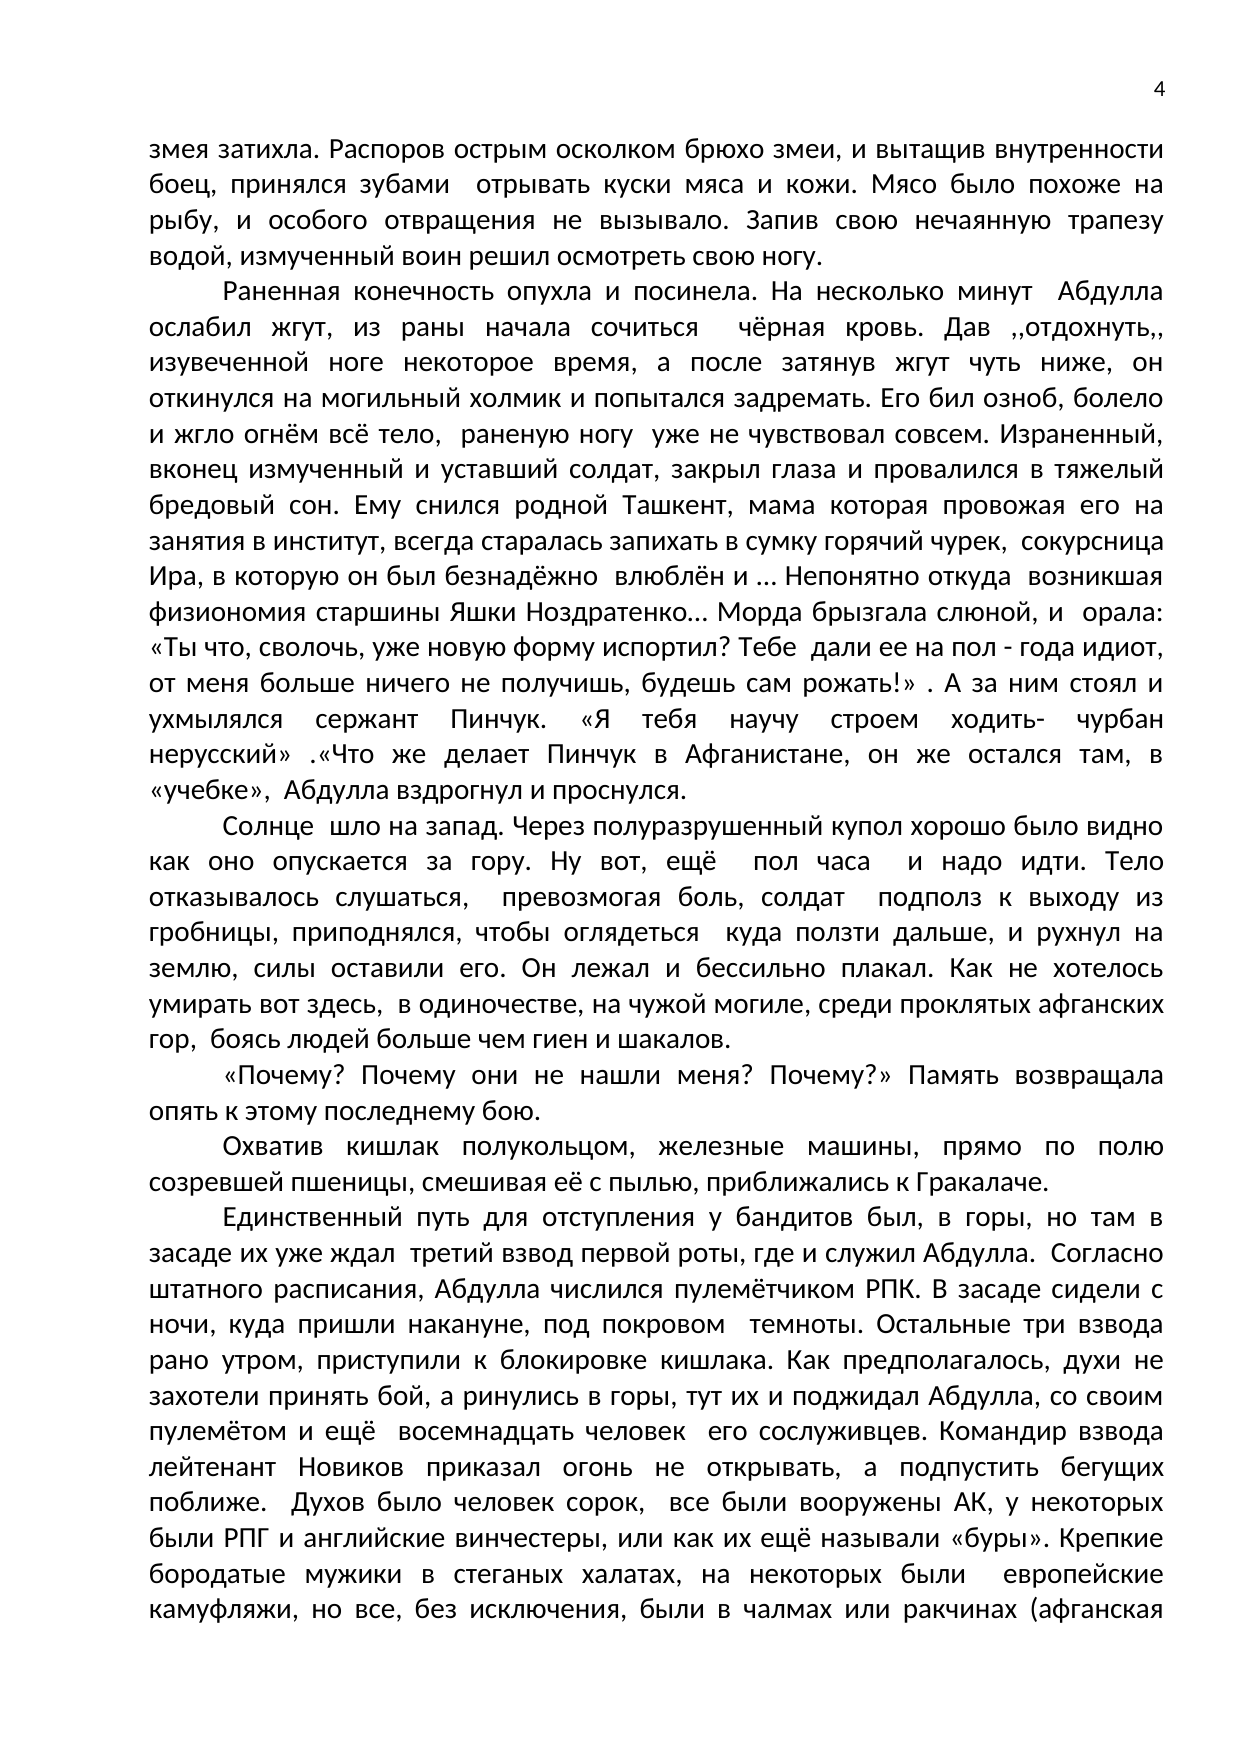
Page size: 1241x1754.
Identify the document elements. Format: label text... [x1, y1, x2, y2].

text Раненная конечность опухла и посинела. На несколько минут Абдулла ослабил жгут, из раны начала сочиться чёрная кровь. Дав ,,отдохнуть,, изувеченной ноге некоторое время, а после затянув жгут чуть ниже, он откинулся на могильный холмик и попытался задремать. Его бил озноб, болело и жгло огнём всё тело, раненую ногу уже не чувствовал совсем. Израненный, вконец измученный и уставший солдат, закрыл глаза и провалился в тяжелый бредовый сон. Ему снился родной Ташкент, мама которая провожая его на занятия в институт, всегда старалась запихать в сумку горячий чурек, сокурсница Ира, в которую он был безнадёжно влюблён и … Непонятно откуда возникшая физиономия старшины Яшки Ноздратенко… Морда брызгала слюной, и орала: «Ты что, сволочь, уже новую форму испортил? Тебе дали ее на пол - года идиот, от меня больше ничего не получишь, будешь сам рожать!» . А за ним стоял и ухмылялся сержант Пинчук. «Я тебя научу строем ходить- чурбан нерусский» .«Что же делает Пинчук в Афганистане, он же остался там, в «учебке», Абдулла вздрогнул и проснулся. [149, 272, 1165, 807]
text Солнце шло на запад. Через полуразрушенный купол хорошо было видно как оно опускается за гору. Ну вот, ещё пол часа и надо идти. Тело отказывалось слушаться, превозмогая боль, солдат подполз к выходу из гробницы, приподнялся, чтобы оглядеться куда ползти дальше, и рухнул на землю, силы оставили его. Он лежал и бессильно плакал. Как не хотелось умирать вот здесь, в одиночестве, на чужой могиле, среди проклятых афганских гор, боясь людей больше чем гиен и шакалов. [149, 807, 1165, 1056]
text Охватив кишлак полукольцом, железные машины, прямо по полю созревшей пшеницы, смешивая её с пылью, приближались к Гракалаче. [149, 1127, 1165, 1198]
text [149, 1198, 1165, 1626]
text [149, 130, 1165, 272]
text «Почему? Почему они не нашли меня? Почему?» Память возвращала опять к этому последнему бою. [149, 1056, 1165, 1127]
